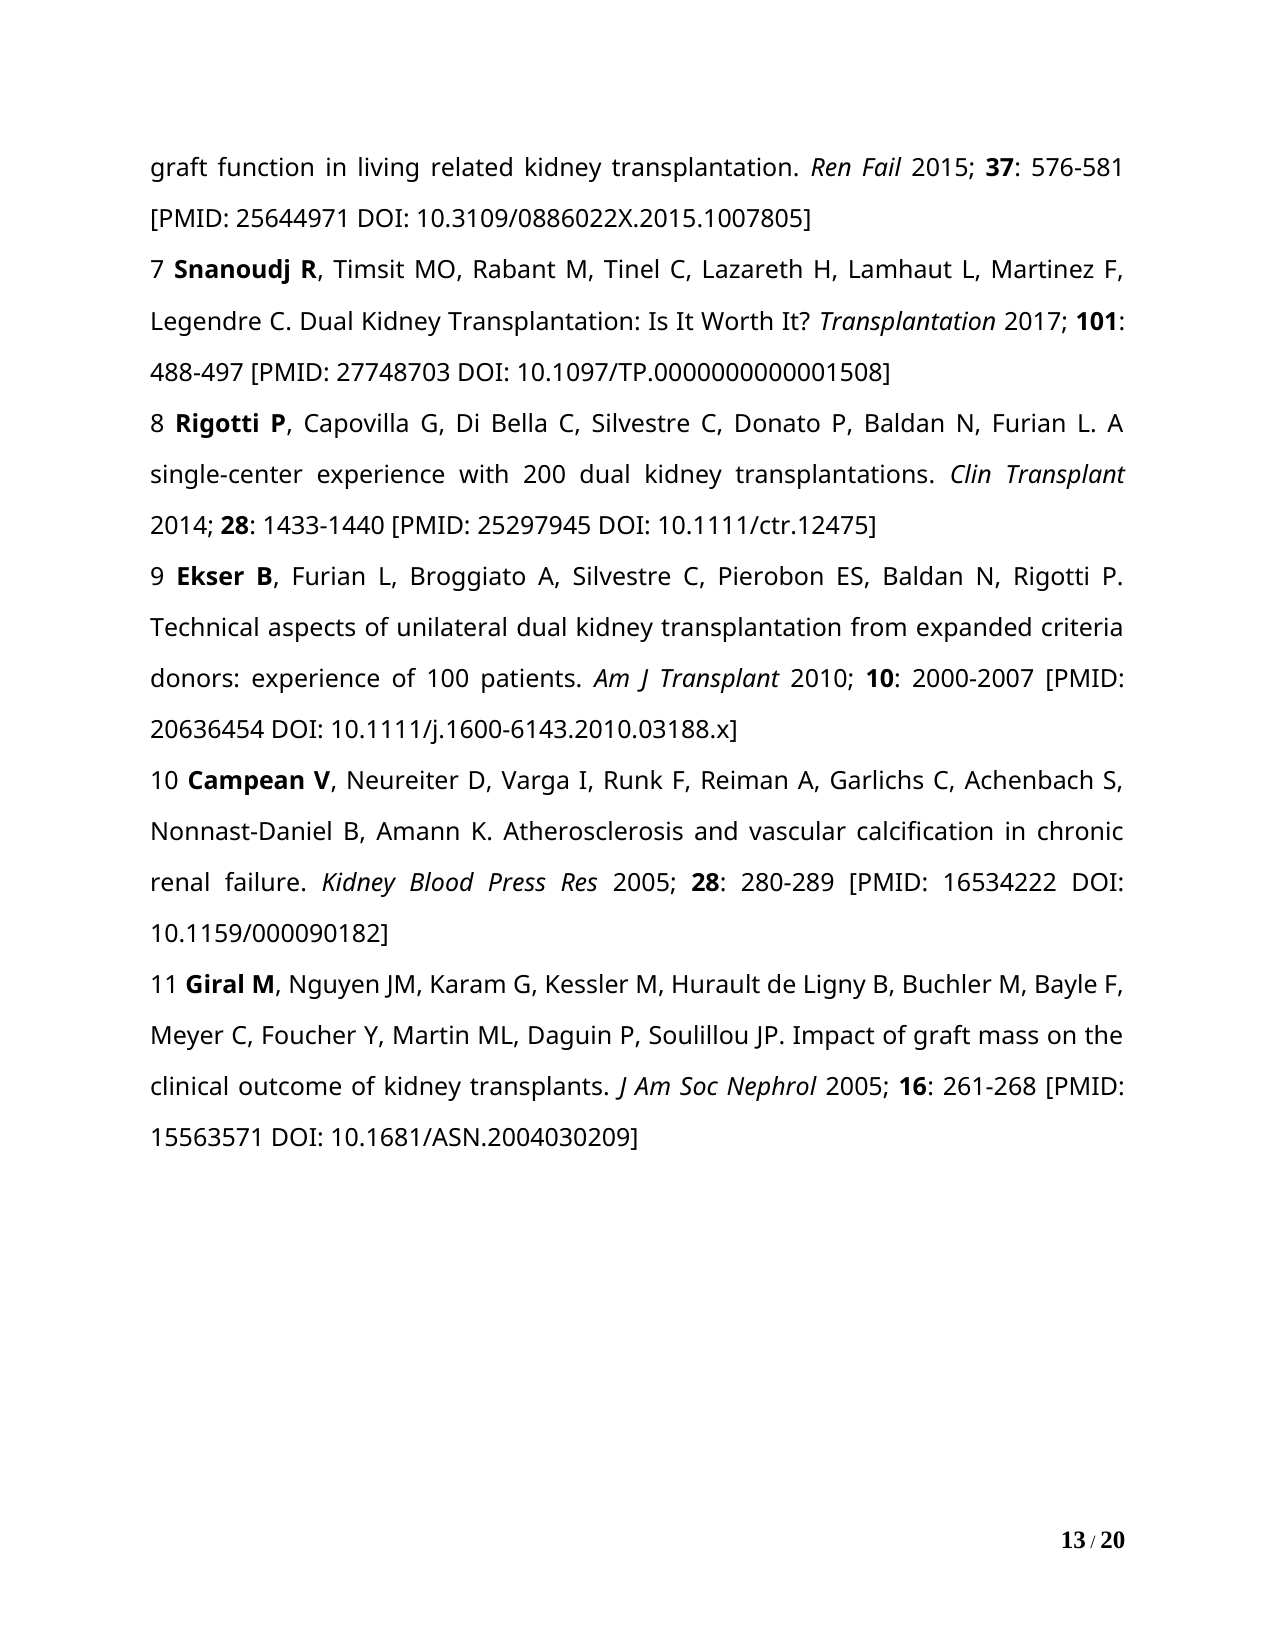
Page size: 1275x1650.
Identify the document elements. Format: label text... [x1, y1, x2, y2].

text 8 Rigotti P, Capovilla G, Di Bella C, Silvestre C, Donato P, Baldan N, Furian L. A single-center experience with 200 dual kidney transplantations. Clin Transplant 2014; 28: 1433-1440 [PMID: 25297945 DOI: 10.1111/ctr.12475] [150, 405, 1125, 541]
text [150, 150, 1125, 235]
text 11 Giral M, Nguyen JM, Karam G, Kessler M, Hurault de Ligny B, Buchler M, Bayle F, Meyer C, Foucher Y, Martin ML, Daguin P, Soulillou JP. Impact of graft mass on the clinical outcome of kidney transplants. J Am Soc Nephrol 2005; 16: 261-268 [PMID: 15563571 DOI: 10.1681/ASN.2004030209] [150, 967, 1125, 1154]
text 9 Ekser B, Furian L, Broggiato A, Silvestre C, Pierobon ES, Baldan N, Rigotti P. Technical aspects of unilateral dual kidney transplantation from expanded criteria donors: experience of 100 patients. Am J Transplant 2010; 10: 2000-2007 [PMID: 20636454 DOI: 10.1111/j.1600-6143.2010.03188.x] [150, 558, 1125, 746]
text 7 Snanoudj R, Timsit MO, Rabant M, Tinel C, Lazareth H, Lamhaut L, Martinez F, Legendre C. Dual Kidney Transplantation: Is It Worth It? Transplantation 2017; 101: 488-497 [PMID: 27748703 DOI: 10.1097/TP.0000000000001508] [150, 252, 1125, 388]
text 10 Campean V, Neureiter D, Varga I, Runk F, Reiman A, Garlichs C, Achenbach S, Nonnast-Daniel B, Amann K. Atherosclerosis and vascular calcification in chronic renal failure. Kidney Blood Press Res 2005; 28: 280-289 [PMID: 16534222 DOI: 10.1159/000090182] [150, 762, 1125, 950]
